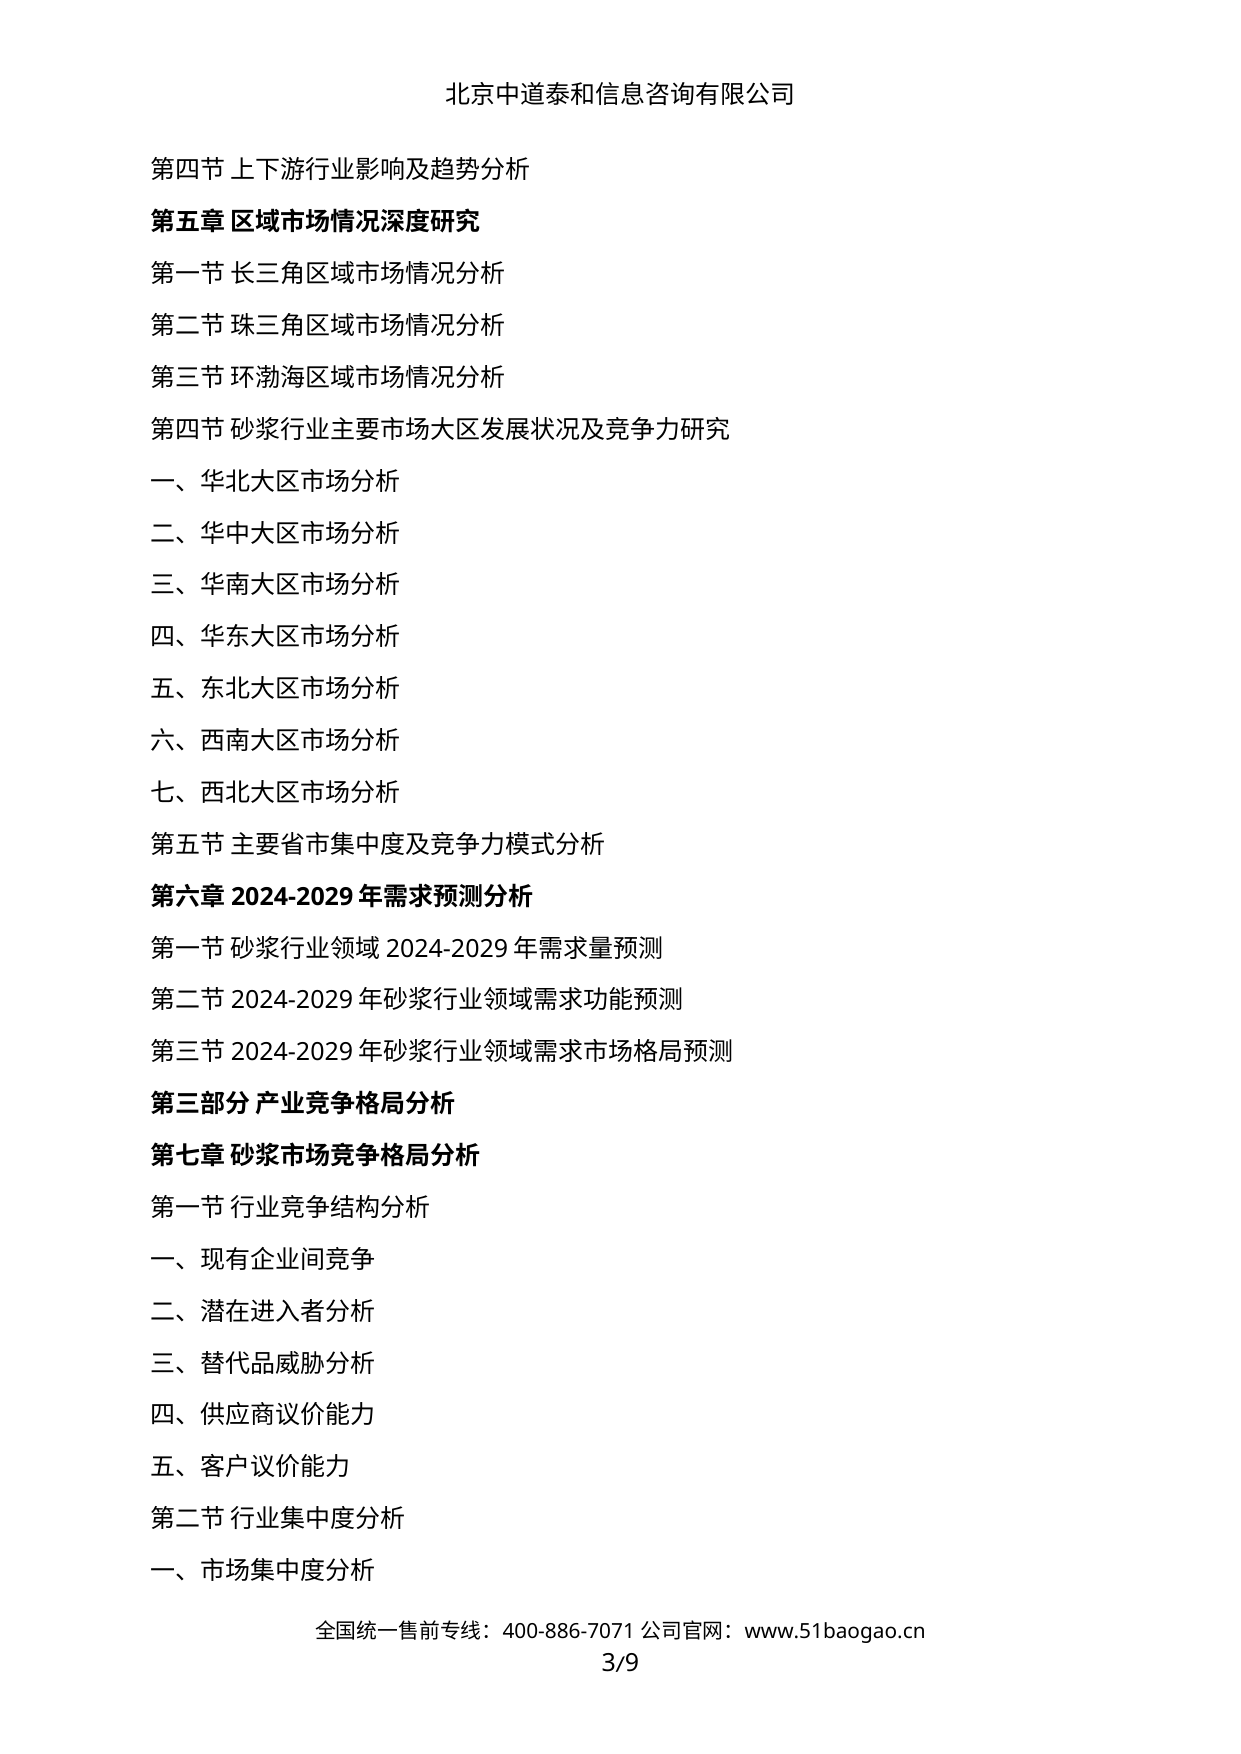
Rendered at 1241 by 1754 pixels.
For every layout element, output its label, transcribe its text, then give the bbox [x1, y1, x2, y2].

text 一、华北大区市场分析 [150, 461, 1090, 497]
text 第七章 砂浆市场竞争格局分析 [150, 1136, 1090, 1172]
text 三、华南大区市场分析 [150, 565, 1090, 601]
text 第三节 环渤海区域市场情况分析 [150, 357, 1090, 394]
text 第一节 行业竞争结构分析 [150, 1187, 1090, 1224]
text 第三部分 产业竞争格局分析 [150, 1084, 1090, 1120]
text 七、西北大区市场分析 [150, 772, 1090, 809]
text 第四节 砂浆行业主要市场大区发展状况及竞争力研究 [150, 409, 1090, 446]
text 第二节 2024-2029年砂浆行业领域需求功能预测 [150, 980, 1090, 1016]
text 五、客户议价能力 [150, 1447, 1090, 1483]
text 二、华中大区市场分析 [150, 513, 1090, 549]
text 第二节 珠三角区域市场情况分析 [150, 306, 1090, 342]
text 二、潜在进入者分析 [150, 1291, 1090, 1327]
text 第五节 主要省市集中度及竞争力模式分析 [150, 824, 1090, 861]
text 第六章 2024-2029年需求预测分析 [150, 876, 1090, 912]
text 四、华东大区市场分析 [150, 617, 1090, 653]
text 一、市场集中度分析 [150, 1551, 1090, 1587]
text 第一节 长三角区域市场情况分析 [150, 254, 1090, 290]
text 第一节 砂浆行业领域2024-2029年需求量预测 [150, 928, 1090, 964]
text 第五章 区域市场情况深度研究 [150, 202, 1090, 238]
text 一、现有企业间竞争 [150, 1239, 1090, 1276]
text 六、西南大区市场分析 [150, 721, 1090, 757]
text 第三节 2024-2029年砂浆行业领域需求市场格局预测 [150, 1032, 1090, 1068]
text 第四节 上下游行业影响及趋势分析 [150, 150, 1090, 186]
text 四、供应商议价能力 [150, 1395, 1090, 1431]
text 五、东北大区市场分析 [150, 669, 1090, 705]
text 三、替代品威胁分析 [150, 1343, 1090, 1379]
text 第二节 行业集中度分析 [150, 1499, 1090, 1535]
